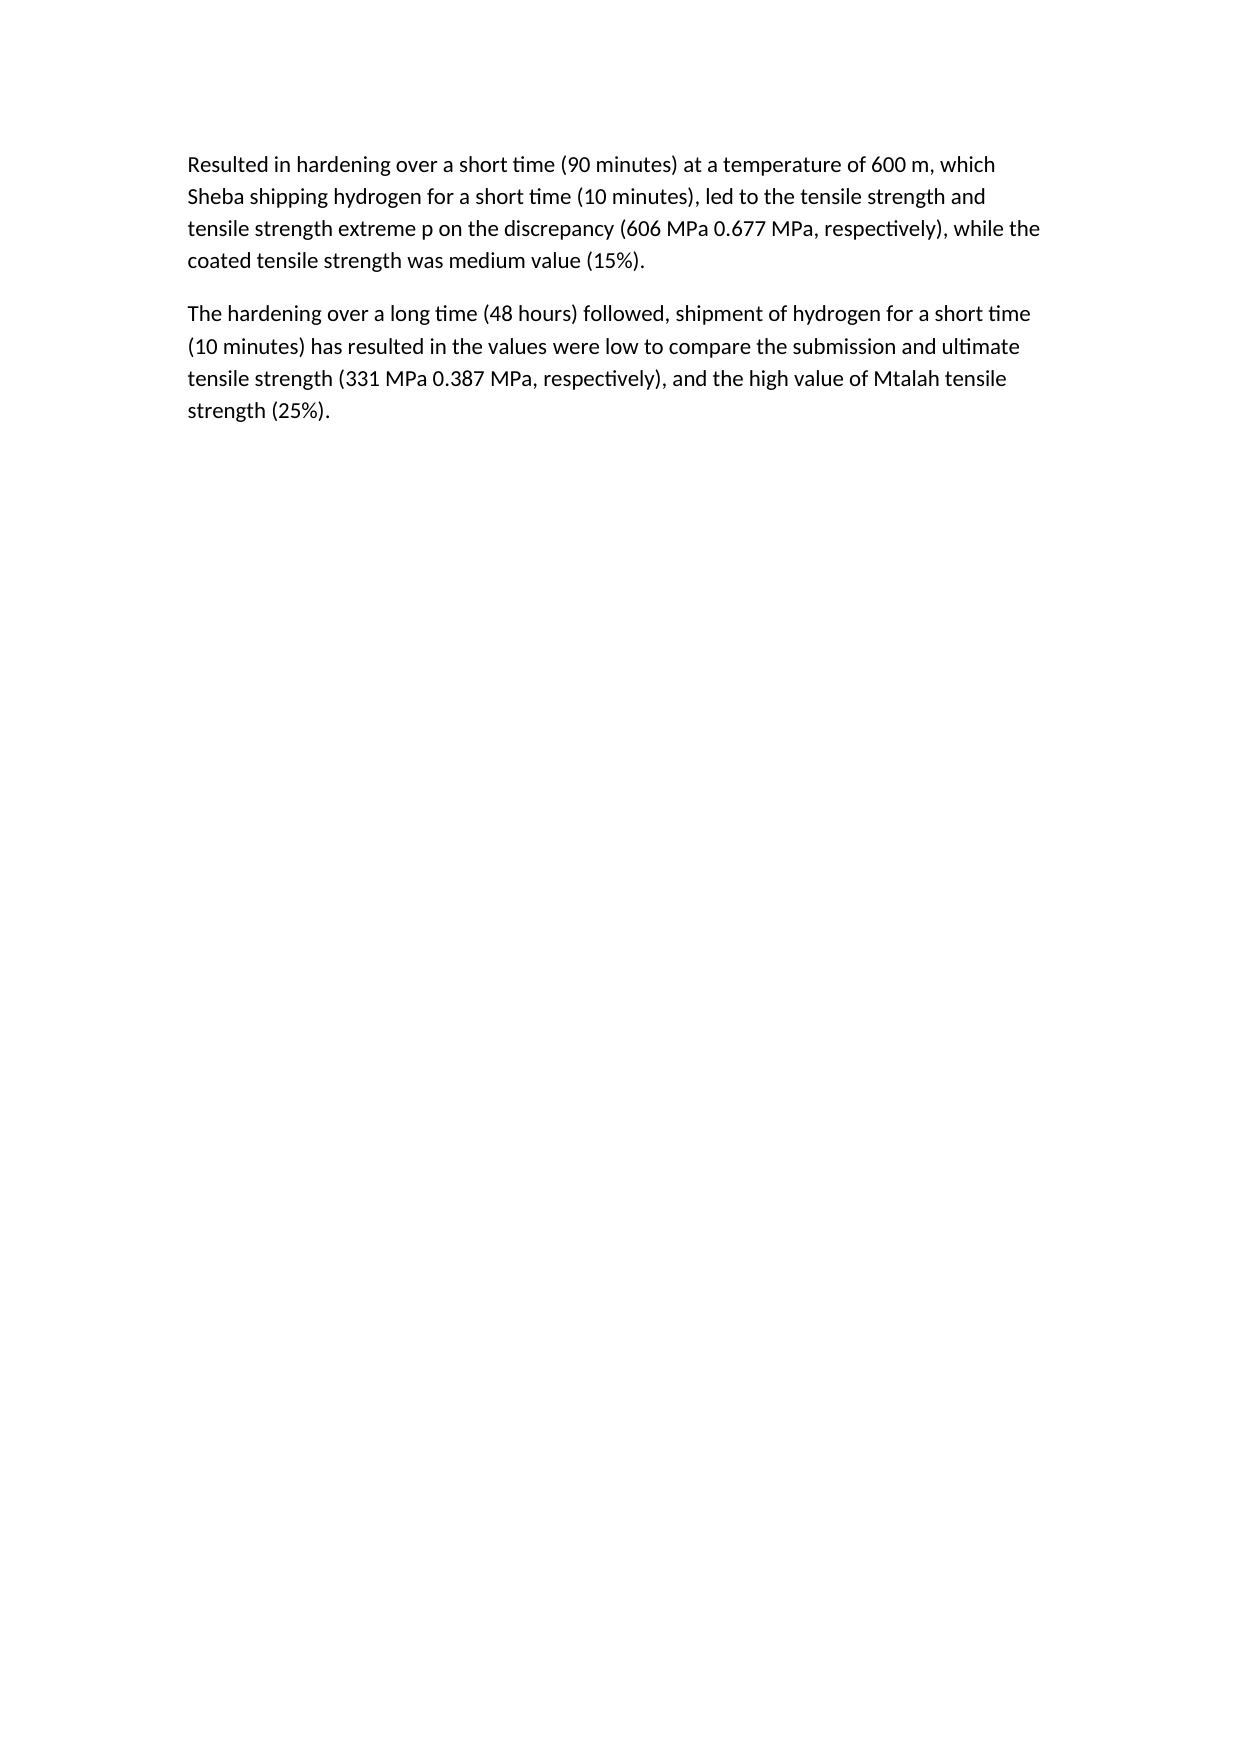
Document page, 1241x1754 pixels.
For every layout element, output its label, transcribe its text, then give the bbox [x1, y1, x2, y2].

text Resulted in hardening over a short time (90 minutes) at a temperature of 600 m, which Sheba shipping hydrogen for a short time (10 minutes), led to the tensile strength and tensile strength extreme p on the discrepancy (606 MPa 0.677 MPa, respectively), while the coated tensile strength was medium value (15%). [187, 150, 1053, 274]
text The hardening over a long time (48 hours) followed, shipment of hydrogen for a short time (10 minutes) has resulted in the values ​​were low to compare the submission and ultimate tensile strength (331 MPa 0.387 MPa, respectively), and the high value of Mtalah tensile strength (25%). [187, 299, 1053, 424]
